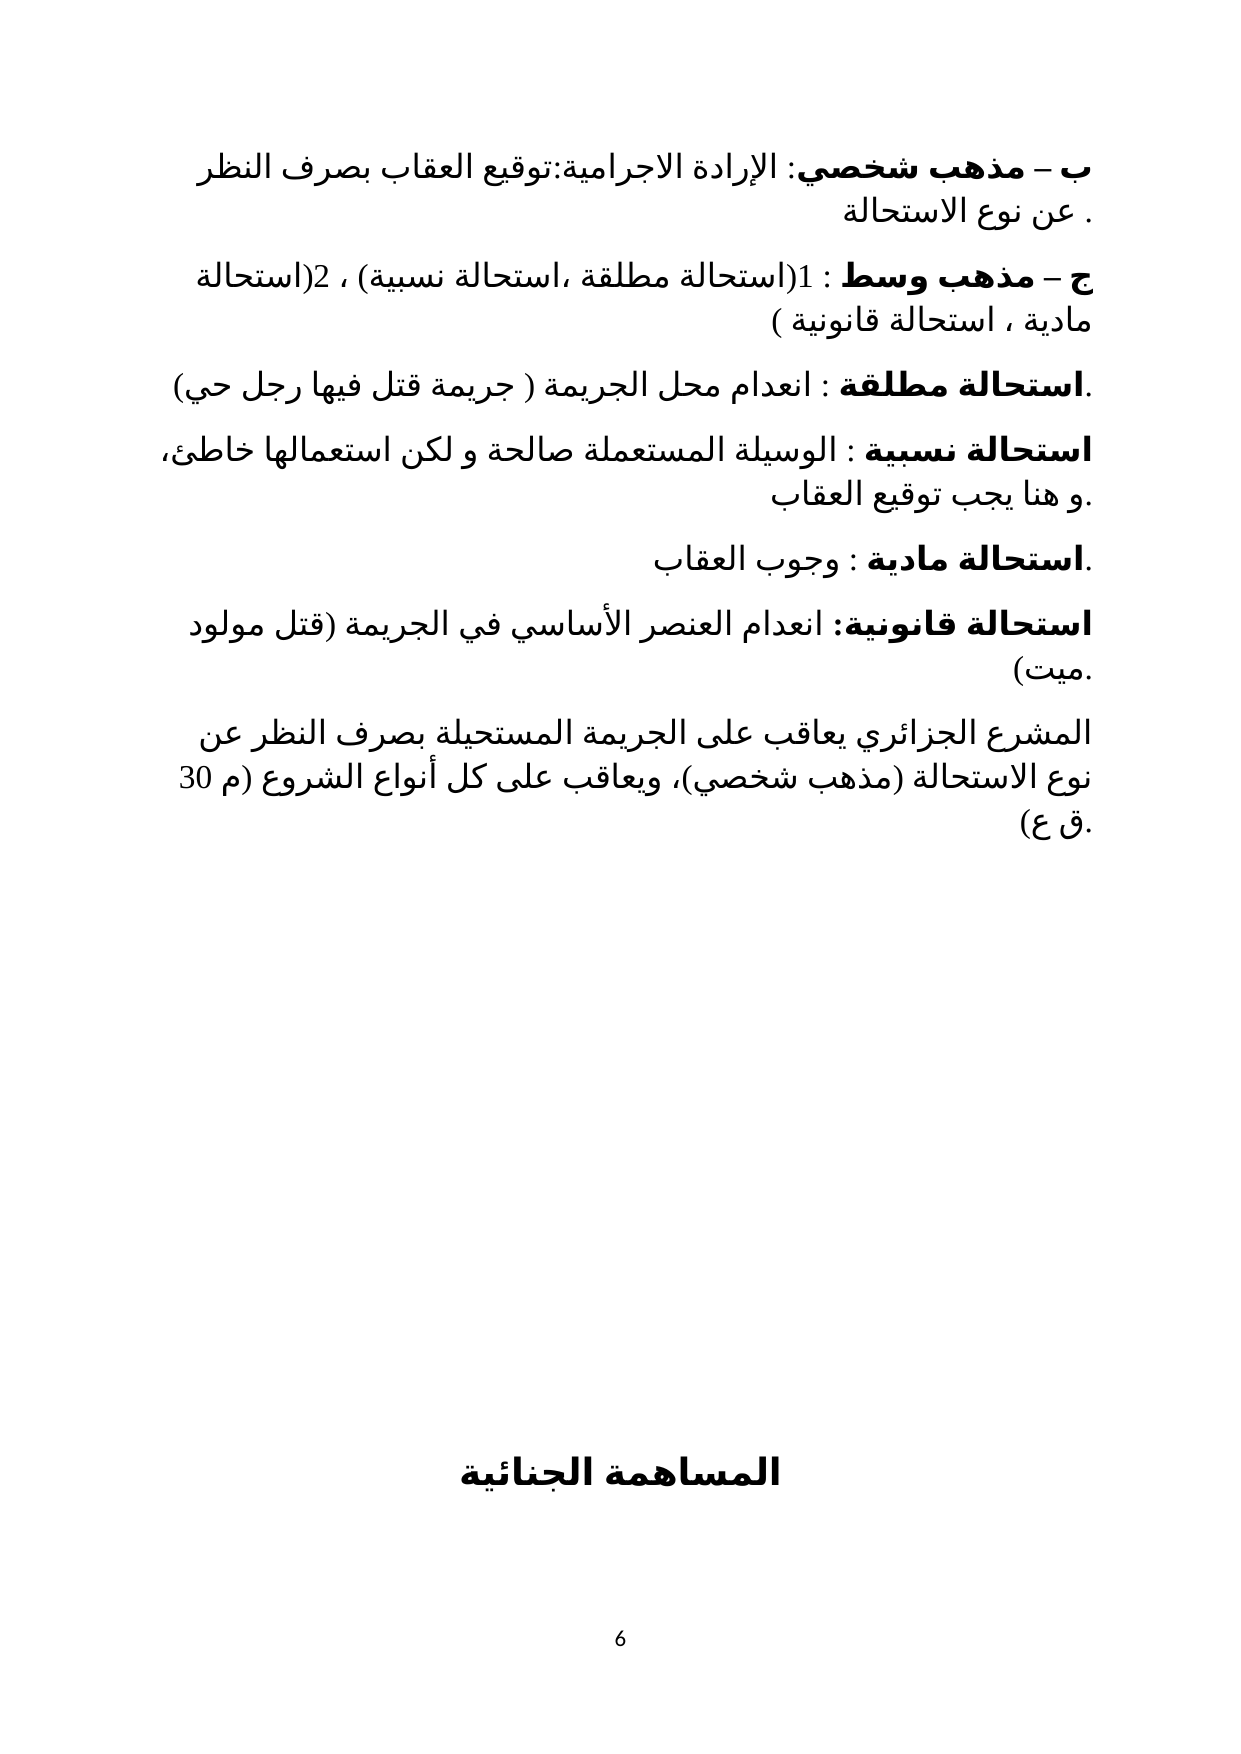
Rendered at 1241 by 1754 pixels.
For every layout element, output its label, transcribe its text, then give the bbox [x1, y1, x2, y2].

text استحالة نسبية : الوسيلة المستعملة صالحة و لكن استعمالها خاطئ، و هنا يجب توقيع العقاب. [148, 430, 1093, 513]
text المساهمة الجنائية [148, 1450, 1093, 1493]
text ب – مذهب شخصي: الإرادة الاجرامية:توقيع العقاب بصرف النظر عن نوع الاستحالة . [148, 148, 1093, 230]
text ج – مذهب وسط : 1(استحالة مطلقة ،استحالة نسبية) ، 2(استحالة مادية ، استحالة قانونية ) [148, 257, 1093, 339]
text المشرع الجزائري يعاقب على الجريمة المستحيلة بصرف النظر عن نوع الاستحالة (مذهب شخصي)، ويعاقب على كل أنواع الشروع (م 30 ق ع). [148, 713, 1093, 840]
text استحالة مادية : وجوب العقاب. [148, 539, 1093, 578]
text استحالة مطلقة : انعدام محل الجريمة ( جريمة قتل فيها رجل حي). [148, 366, 1093, 404]
text استحالة قانونية: انعدام العنصر الأساسي في الجريمة (قتل مولود ميت). [148, 604, 1093, 687]
